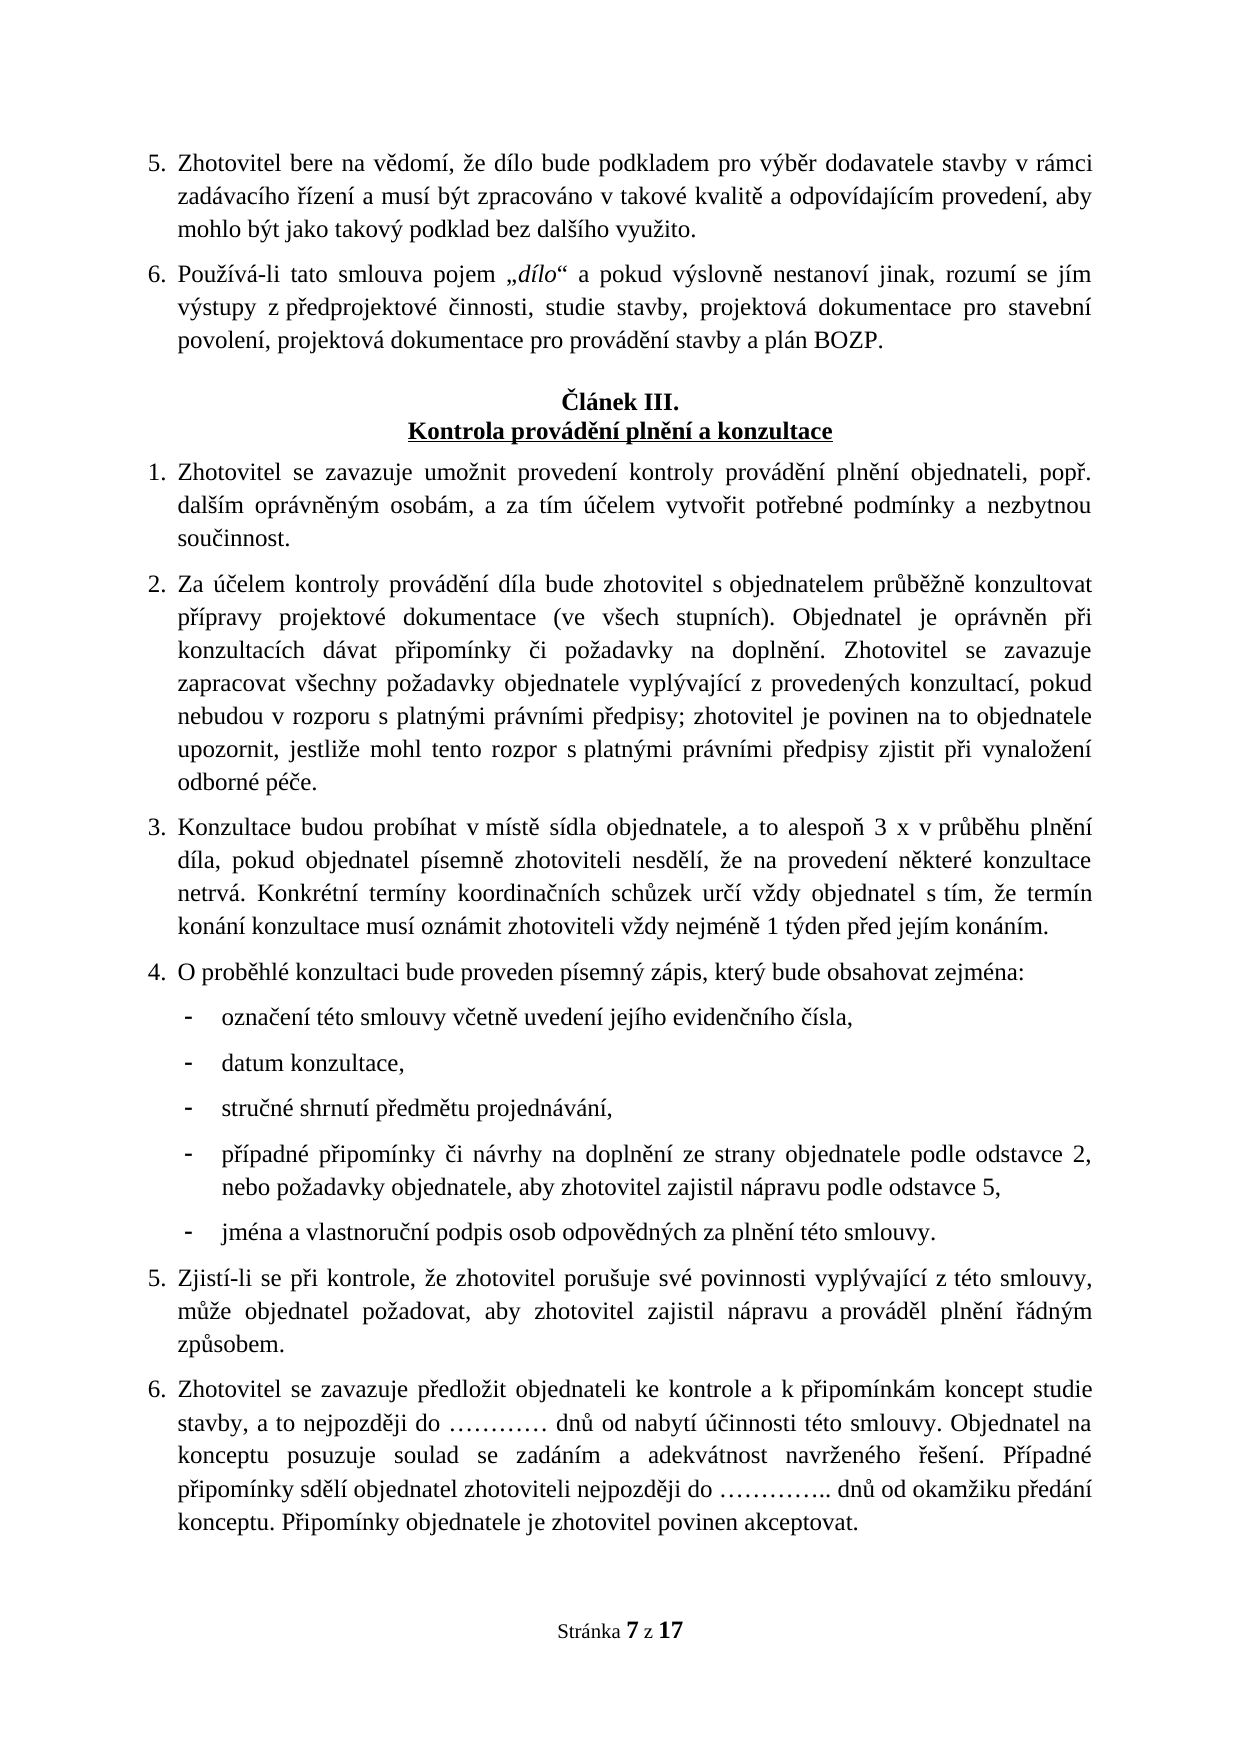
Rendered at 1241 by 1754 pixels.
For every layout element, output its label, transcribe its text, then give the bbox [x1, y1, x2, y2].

list případné připomínky či návrhy na doplnění ze strany objednatele podle odstavce 2, nebo požadavky objednatele, aby zhotovitel zajistil nápravu podle odstavce 5, [184, 1139, 1092, 1201]
list Za účelem kontroly provádění díla bude zhotovitel s objednatelem průběžně konzultovat přípravy projektové dokumentace (ve všech stupních). Objednatel je oprávněn při konzultacích dávat připomínky či požadavky na doplnění. Zhotovitel se zavazuje zapracovat všechny požadavky objednatele vyplývající z provedených konzultací, pokud nebudou v rozporu s platnými právními předpisy; zhotovitel je povinen na to objednatele upozornit, jestliže mohl tento rozpor s platnými právními předpisy zjistit při vynaložení odborné péče. [148, 569, 1092, 796]
list Zhotovitel bere na vědomí, že dílo bude podkladem pro výběr dodavatele stavby v rámci zadávacího řízení a musí být zpracováno v takové kvalitě a odpovídajícím provedení, aby mohlo být jako takový podklad bez dalšího využito. [148, 148, 1092, 242]
list označení této smlouvy včetně uvedení jejího evidenčního čísla, [184, 1002, 1092, 1031]
list datum konzultace, [184, 1048, 1092, 1077]
list Zhotovitel se zavazuje předložit objednateli ke kontrole a k připomínkám koncept studie stavby, a to nejpozději do ………… dnů od nabytí účinnosti této smlouvy. Objednatel na konceptu posuzuje soulad se zadáním a adekvátnost navrženého řešení. Případné připomínky sdělí objednatel zhotoviteli nejpozději do ………….. dnů od okamžiku předání konceptu. Připomínky objednatele je zhotovitel povinen akceptovat. [148, 1374, 1092, 1535]
list Zhotovitel se zavazuje umožnit provedení kontroly provádění plnění objednateli, popř. dalším oprávněným osobám, a za tím účelem vytvořit potřebné podmínky a nezbytnou součinnost. [148, 457, 1092, 552]
list stručné shrnutí předmětu projednávání, [184, 1093, 1092, 1122]
list O proběhlé konzultaci bude proveden písemný zápis, který bude obsahovat zejména: [148, 957, 1092, 986]
list Používá-li tato smlouva pojem „dílo“ a pokud výslovně nestanoví jinak, rozumí se jím výstupy z předprojektové činnosti, studie stavby, projektová dokumentace pro stavební povolení, projektová dokumentace pro provádění stavby a plán BOZP. [148, 259, 1092, 354]
list Zjistí-li se při kontrole, že zhotovitel porušuje své povinnosti vyplývající z této smlouvy, může objednatel požadovat, aby zhotovitel zajistil nápravu a prováděl plnění řádným způsobem. [148, 1263, 1092, 1358]
list jména a vlastnoruční podpis osob odpovědných za plnění této smlouvy. [184, 1217, 1092, 1246]
list Konzultace budou probíhat v místě sídla objednatele, a to alespoň 3 x v průběhu plnění díla, pokud objednatel písemně zhotoviteli nesdělí, že na provedení některé konzultace netrvá. Konkrétní termíny koordinačních schůzek určí vždy objednatel s tím, že termín konání konzultace musí oznámit zhotoviteli vždy nejméně 1 týden před jejím konáním. [148, 812, 1092, 940]
text Článek III. [148, 387, 1092, 416]
text Kontrola provádění plnění a konzultace [148, 416, 1092, 444]
